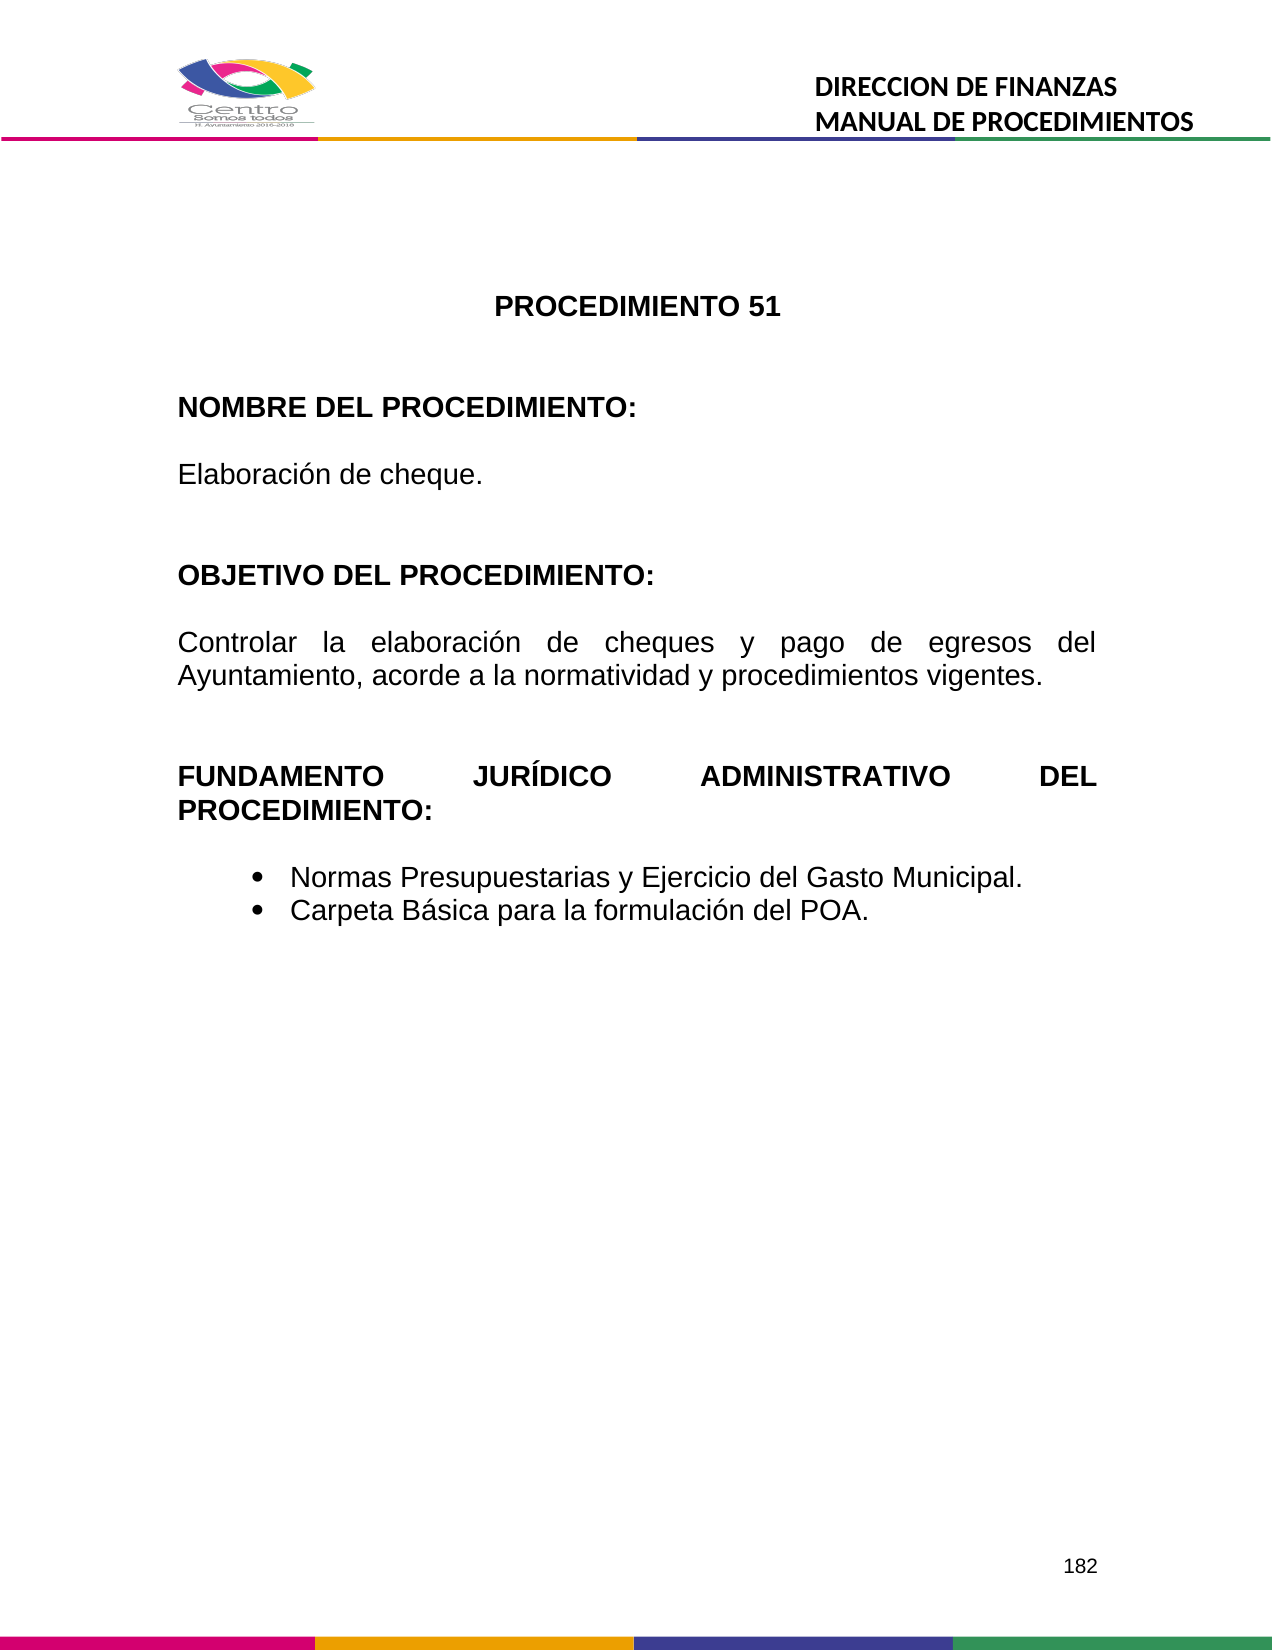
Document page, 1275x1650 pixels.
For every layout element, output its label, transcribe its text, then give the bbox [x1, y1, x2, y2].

text FUNDAMENTO JURÍDICO ADMINISTRATIVO DEL PROCEDIMIENTO: [177, 759, 1098, 826]
text NOMBRE DEL PROCEDIMIENTO: [177, 390, 1098, 424]
picture [177, 59, 316, 127]
list Carpeta Básica para la formulación del POA. [252, 893, 1098, 927]
text PROCEDIMIENTO 51 [177, 289, 1098, 323]
picture [0, 137, 1271, 141]
text OBJETIVO DEL PROCEDIMIENTO: [177, 558, 1098, 591]
text Controlar la elaboración de cheques y pago de egresos del Ayuntamiento, acorde a la normatividad y procedimientos vigentes. [177, 625, 1098, 692]
text Elaboración de cheque. [177, 457, 1098, 491]
list Normas Presupuestarias y Ejercicio del Gasto Municipal. [252, 860, 1098, 893]
